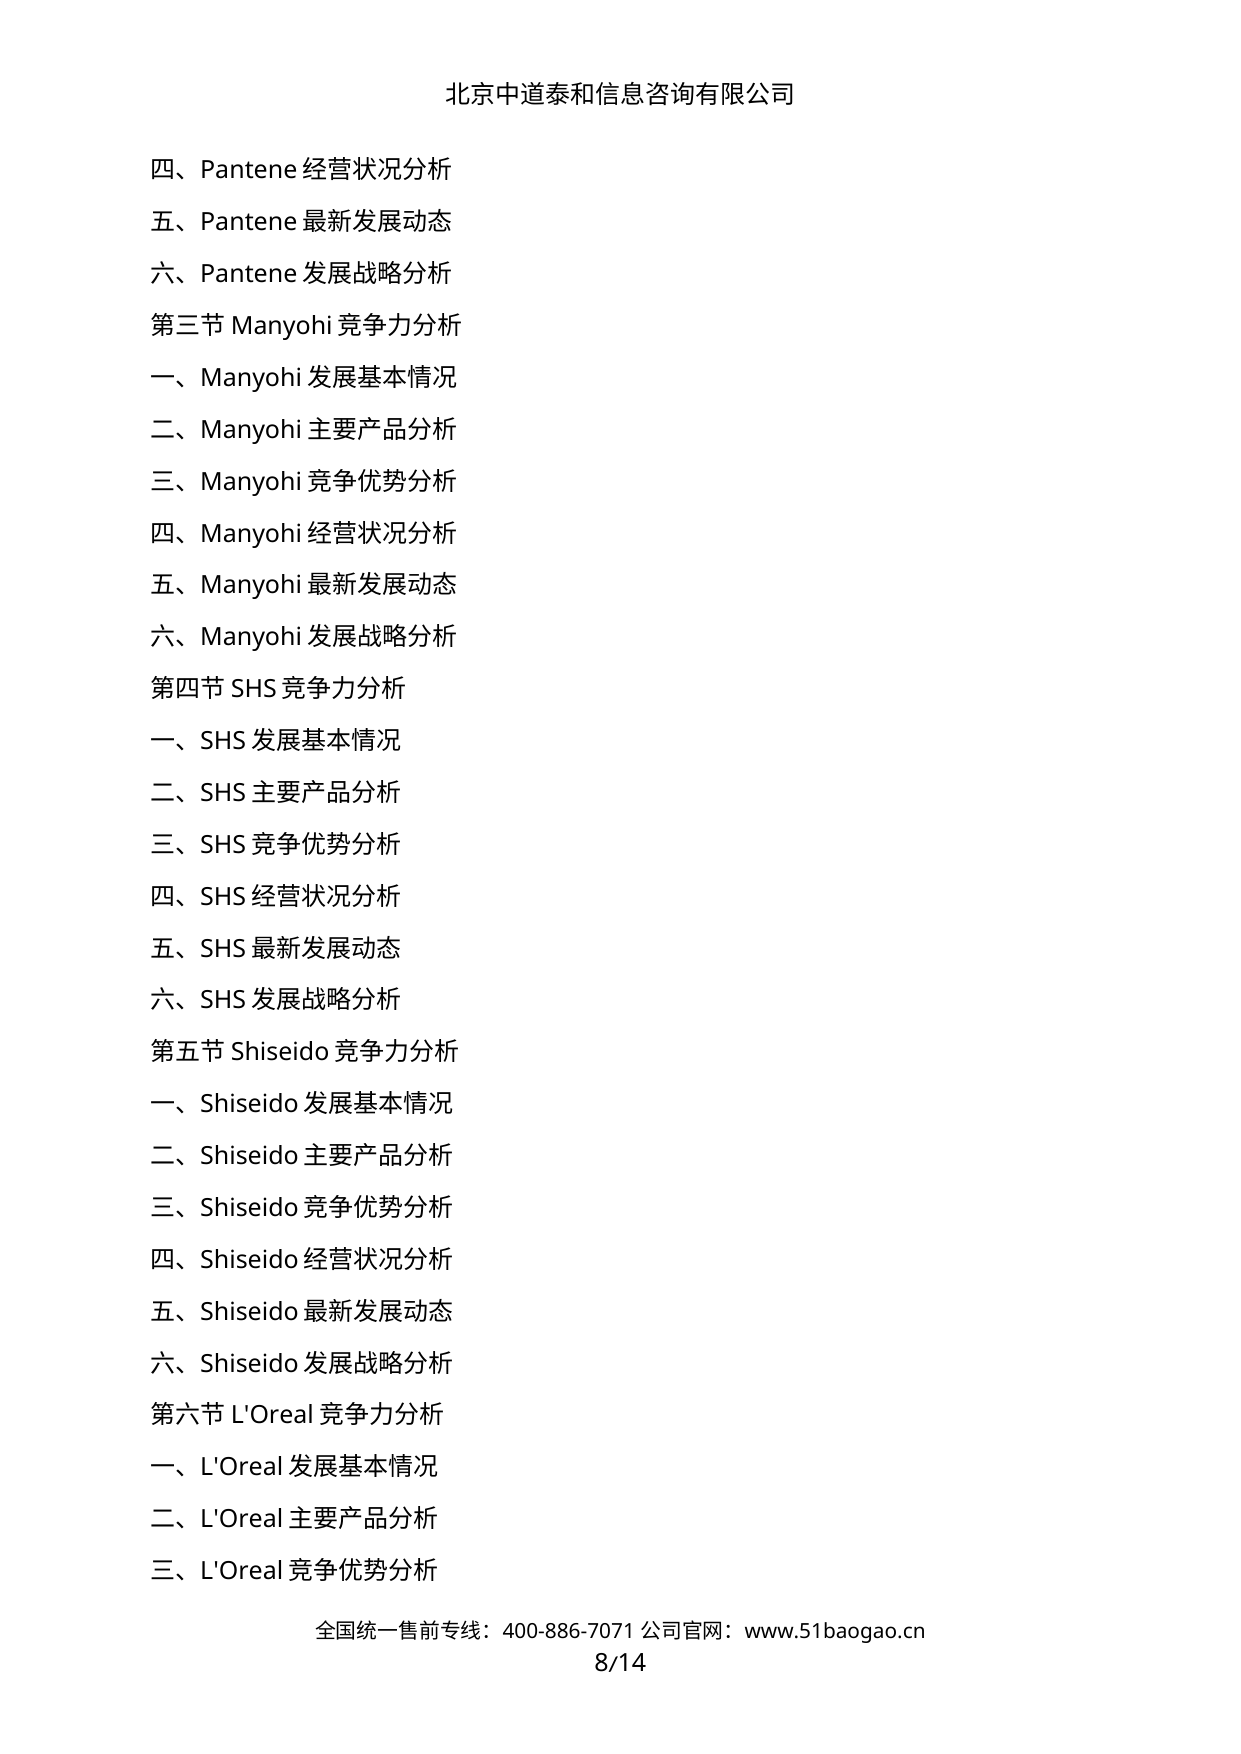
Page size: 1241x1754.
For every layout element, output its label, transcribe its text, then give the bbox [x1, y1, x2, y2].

text 六、Manyohi发展战略分析 [150, 617, 1090, 653]
text 第四节 SHS竞争力分析 [150, 669, 1090, 705]
text 三、Manyohi竞争优势分析 [150, 461, 1090, 497]
text 四、Shiseido经营状况分析 [150, 1239, 1090, 1276]
text 四、SHS经营状况分析 [150, 876, 1090, 912]
text 二、Shiseido主要产品分析 [150, 1136, 1090, 1172]
text 一、Shiseido发展基本情况 [150, 1084, 1090, 1120]
text 六、SHS发展战略分析 [150, 980, 1090, 1016]
text 二、L'Oreal主要产品分析 [150, 1499, 1090, 1535]
text 三、Shiseido竞争优势分析 [150, 1187, 1090, 1224]
text 三、SHS竞争优势分析 [150, 824, 1090, 861]
text 第五节 Shiseido竞争力分析 [150, 1032, 1090, 1068]
text 三、L'Oreal竞争优势分析 [150, 1551, 1090, 1587]
text 四、Pantene经营状况分析 [150, 150, 1090, 186]
text 六、Pantene发展战略分析 [150, 254, 1090, 290]
text 一、Manyohi发展基本情况 [150, 357, 1090, 394]
text 六、Shiseido发展战略分析 [150, 1343, 1090, 1379]
text 第六节 L'Oreal竞争力分析 [150, 1395, 1090, 1431]
text 第三节 Manyohi竞争力分析 [150, 306, 1090, 342]
text 五、SHS最新发展动态 [150, 928, 1090, 964]
text 一、L'Oreal发展基本情况 [150, 1447, 1090, 1483]
text 二、SHS主要产品分析 [150, 772, 1090, 809]
text 一、SHS发展基本情况 [150, 721, 1090, 757]
text 二、Manyohi主要产品分析 [150, 409, 1090, 446]
text 五、Pantene最新发展动态 [150, 202, 1090, 238]
text 五、Shiseido最新发展动态 [150, 1291, 1090, 1327]
text 四、Manyohi经营状况分析 [150, 513, 1090, 549]
text 五、Manyohi最新发展动态 [150, 565, 1090, 601]
